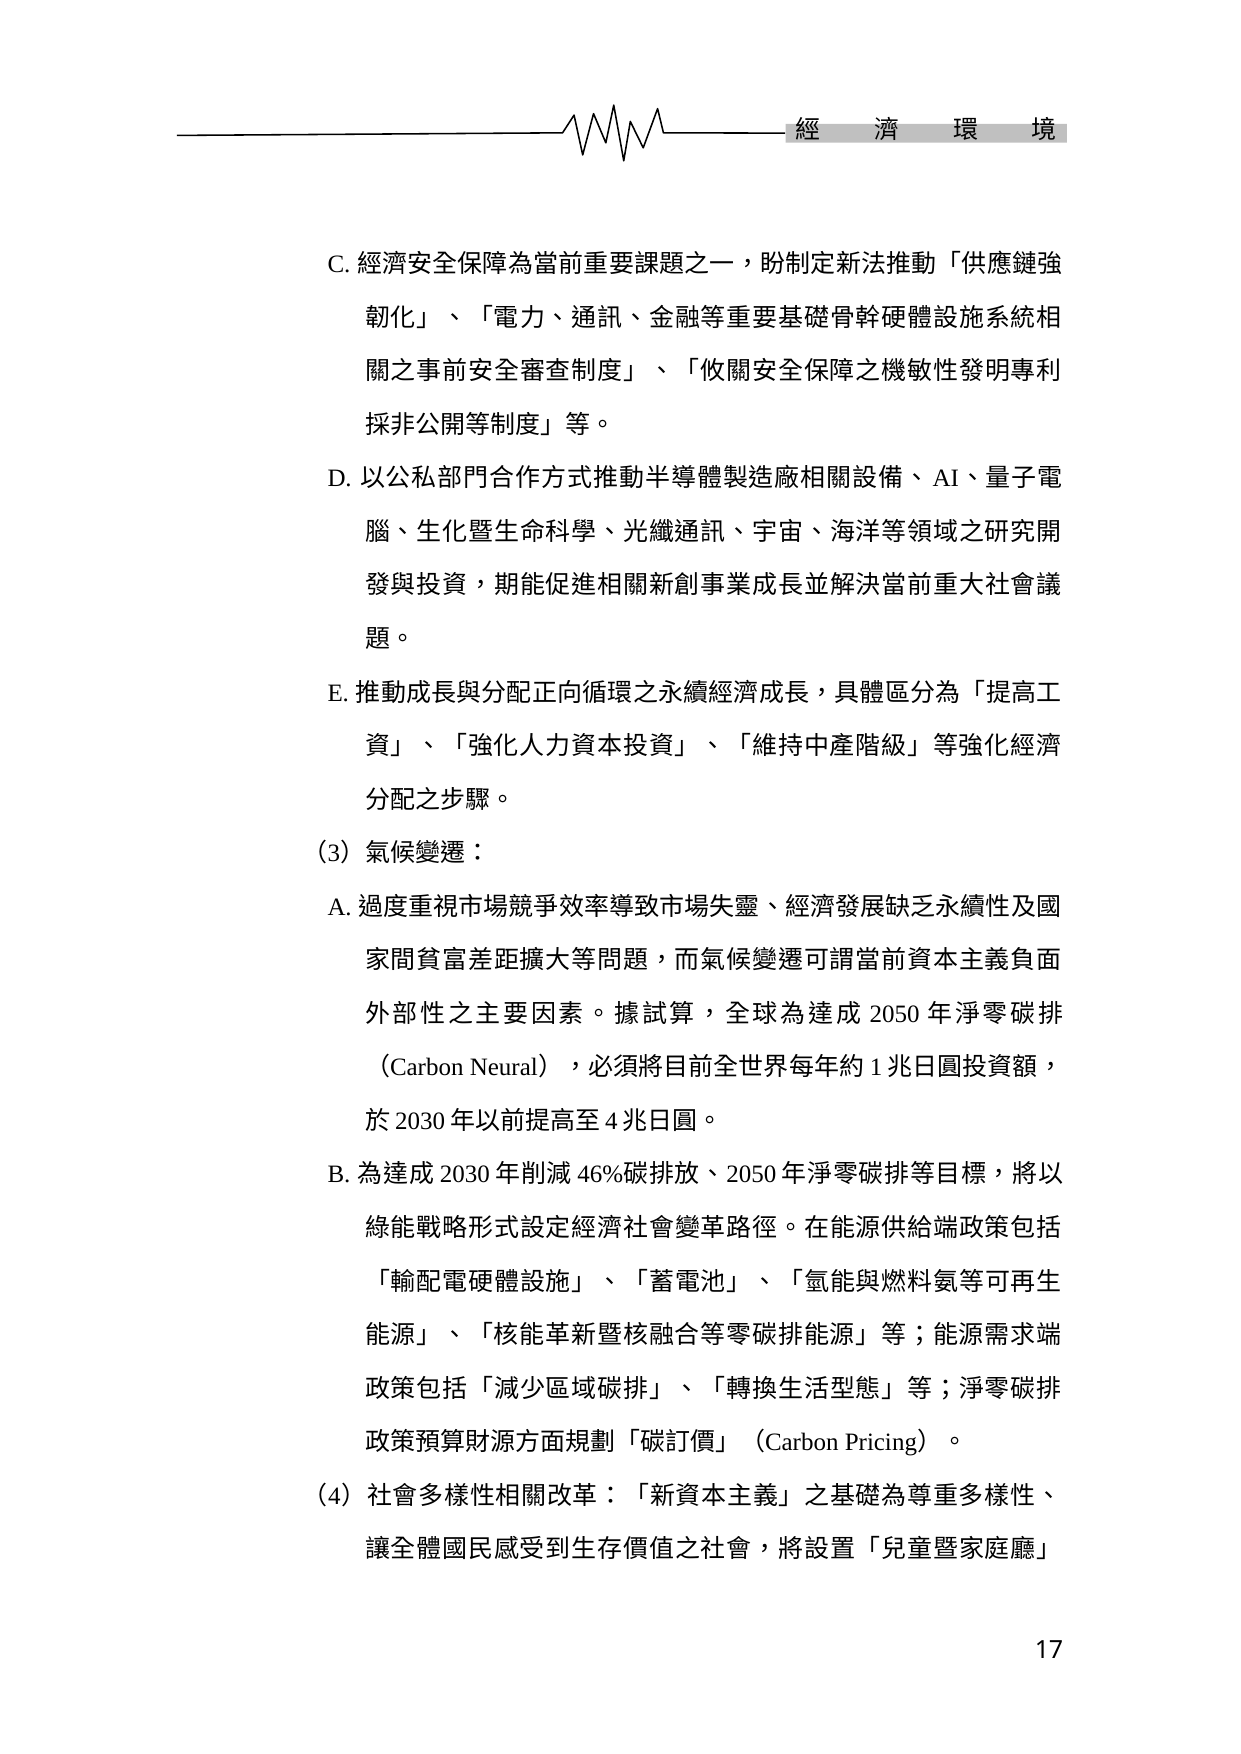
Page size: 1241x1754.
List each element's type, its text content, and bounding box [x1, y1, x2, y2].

text D. 以公私部門合作方式推動半導體製造廠相關設備、AI、量子電腦、生化暨生命科學、光纖通訊、宇宙、海洋等領域之研究開發與投資，期能促進相關新創事業成長並解決當前重大社會議題。 [327, 450, 1063, 664]
text C. 經濟安全保障為當前重要課題之一，盼制定新法推動「供應鏈強韌化」、「電力、通訊、金融等重要基礎骨幹硬體設施系統相關之事前安全審查制度」、「攸關安全保障之機敏性發明專利採非公開等制度」等。 [327, 236, 1063, 450]
text A. 過度重視市場競爭效率導致市場失靈、經濟發展缺乏永續性及國家間貧富差距擴大等問題，而氣候變遷可謂當前資本主義負面外部性之主要因素。據試算，全球為達成2050年淨零碳排（Carbon Neural），必須將目前全世界每年約1兆日圓投資額，於2030年以前提高至4兆日圓。 [327, 879, 1063, 1146]
text B. 為達成2030年削減46%碳排放、2050年淨零碳排等目標，將以綠能戰略形式設定經濟社會變革路徑。在能源供給端政策包括「輸配電硬體設施」、「蓄電池」、「氫能與燃料氨等可再生能源」、「核能革新暨核融合等零碳排能源」等；能源需求端政策包括「減少區域碳排」、「轉換生活型態」等；淨零碳排政策預算財源方面規劃「碳訂價」（Carbon Pricing）。 [327, 1146, 1063, 1468]
text （3）氣候變遷： [302, 825, 1063, 879]
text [302, 1468, 1063, 1575]
text E. 推動成長與分配正向循環之永續經濟成長，具體區分為「提高工資」、「強化人力資本投資」、「維持中產階級」等強化經濟分配之步驟。 [327, 664, 1063, 825]
